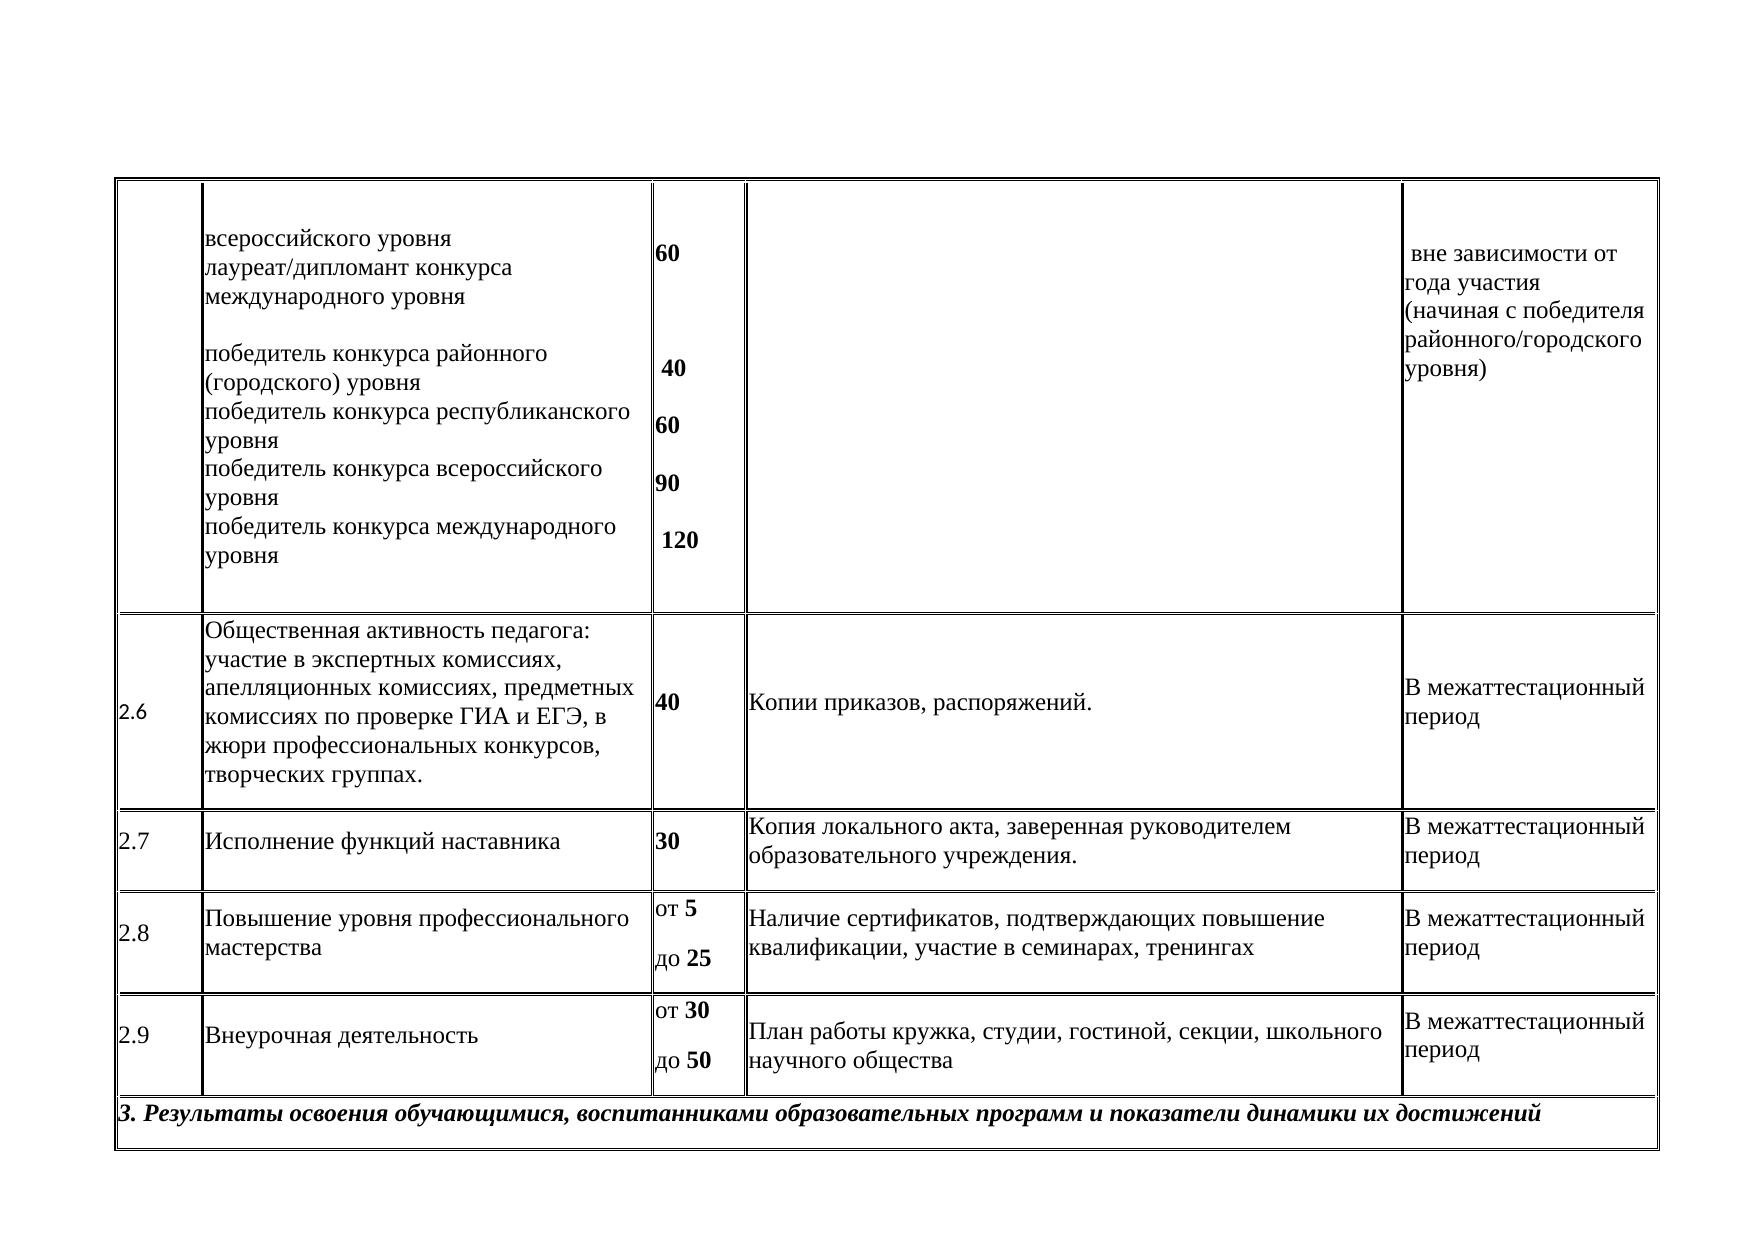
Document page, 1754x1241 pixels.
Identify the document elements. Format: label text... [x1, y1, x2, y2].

table_cell 2.6 [116, 612, 202, 808]
table_cell 2.9 [118, 992, 201, 1094]
table_cell Повышение уровня профессионального мастерства [204, 893, 651, 992]
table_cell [202, 181, 653, 612]
table_cell В межаттестационный период [1404, 808, 1657, 890]
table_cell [1402, 181, 1657, 612]
table_cell от 5 до 25 [654, 893, 744, 992]
table_cell В межаттестационный период [1402, 612, 1658, 808]
table_cell Наличие сертификатов, подтверждающих повышение квалификации, участие в семинарах, тренингах [748, 893, 1401, 992]
table_cell Копии приказов, распоряжений. [748, 615, 1401, 808]
table_cell 2.7 [118, 808, 201, 890]
table_cell Копия локального акта, заверенная руководителем образовательного учреждения. [748, 812, 1401, 890]
table_cell 2.8 [116, 890, 202, 992]
table_cell 40 [654, 615, 744, 808]
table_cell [746, 179, 1402, 612]
table_cell В межаттестационный период [1404, 992, 1657, 1094]
table_cell План работы кружка, студии, гостиной, секции, школьного научного общества [748, 996, 1401, 1094]
table_cell Исполнение функций наставника [204, 812, 651, 890]
table_cell 2.5 [118, 181, 202, 612]
table_cell 3. Результаты освоения обучающимися, воспитанниками образовательных программ и показатели динамики их достижений [118, 1095, 1657, 1147]
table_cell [653, 179, 746, 612]
table_cell 30 [654, 812, 744, 890]
table_cell В межаттестационный период [1402, 890, 1658, 992]
table_cell Внеурочная деятельность [204, 996, 651, 1094]
table_cell Общественная активность педагога: участие в экспертных комиссиях, апелляционных комиссиях, предметных комиссиях по проверке ГИА и ЕГЭ, в жюри профессиональных конкурсов, творческих группах. [204, 615, 651, 808]
table_cell от 30 до 50 [654, 996, 744, 1094]
